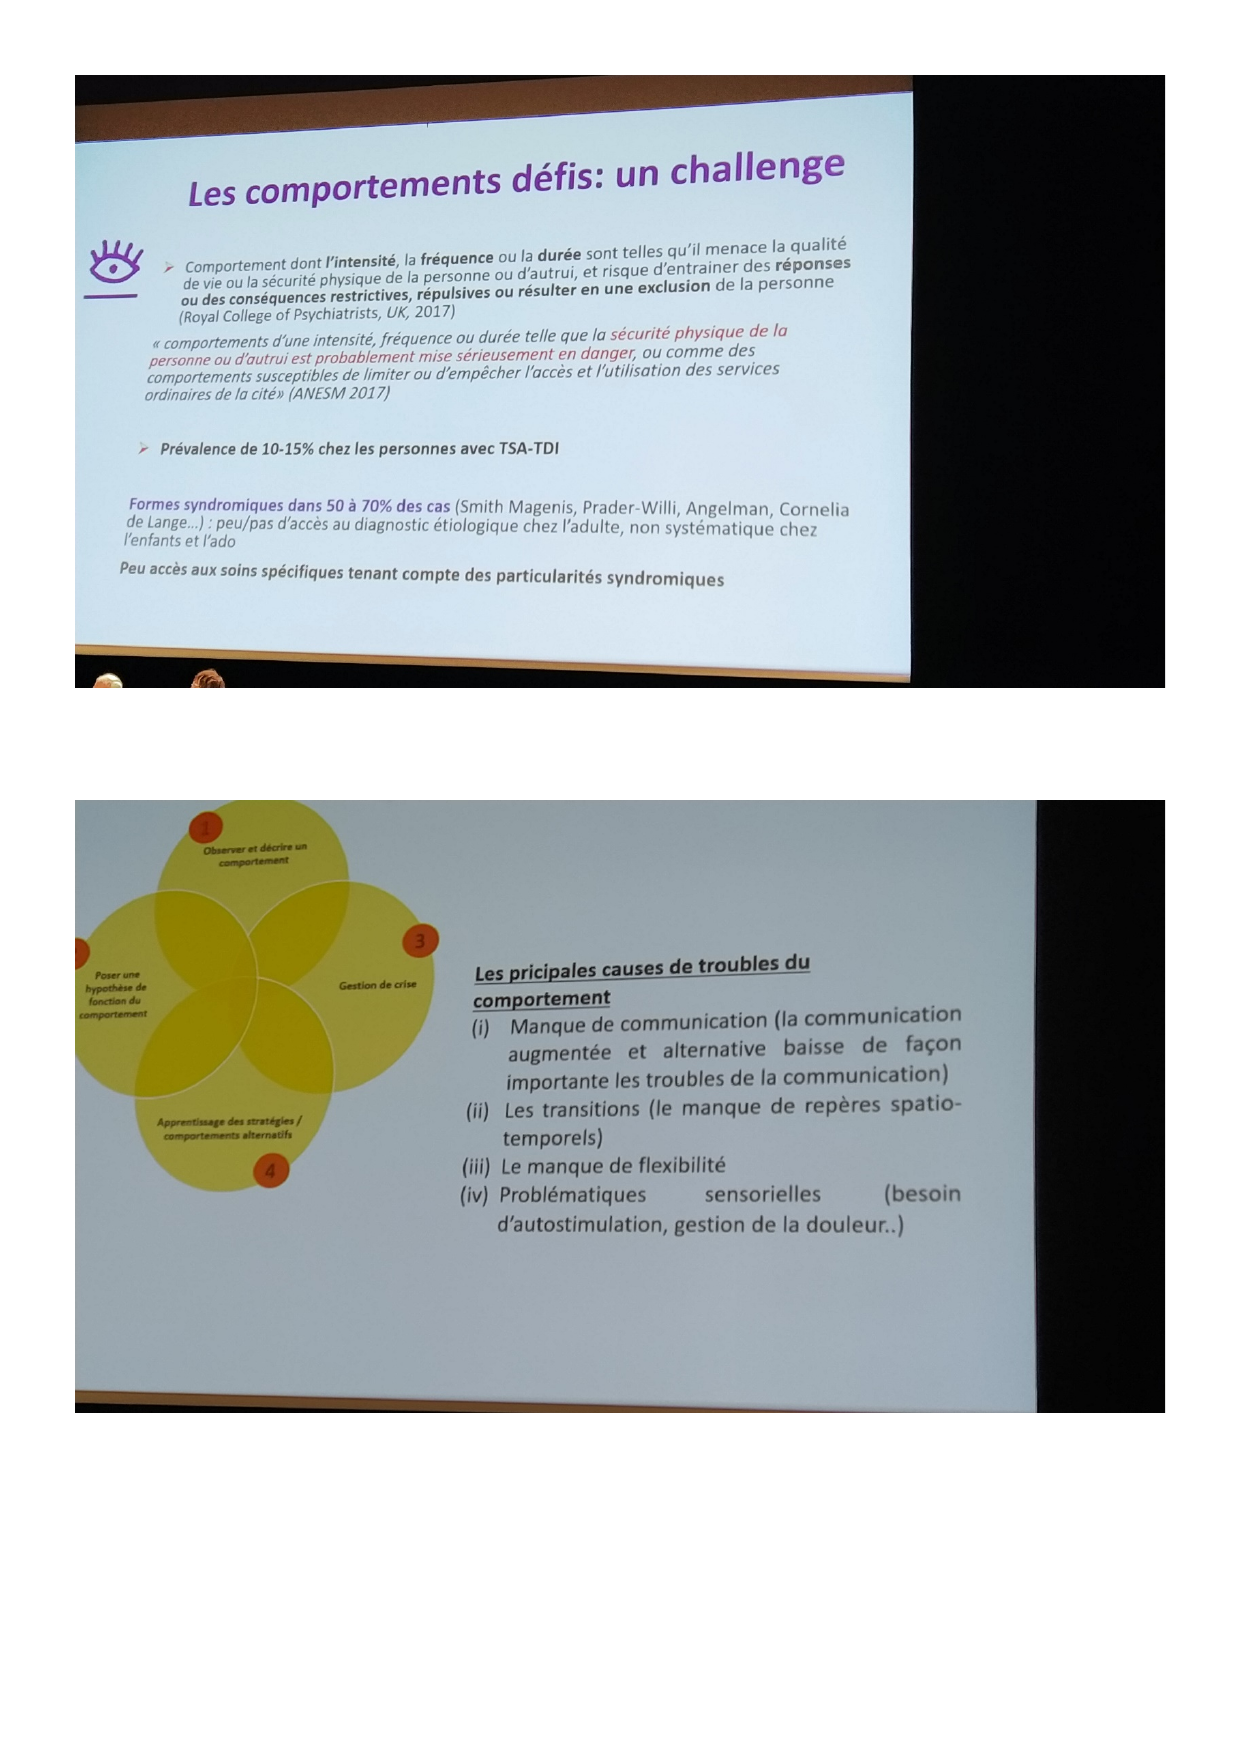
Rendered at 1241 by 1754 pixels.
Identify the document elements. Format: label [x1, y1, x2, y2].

picture [75, 800, 1166, 1413]
picture [75, 75, 1166, 688]
